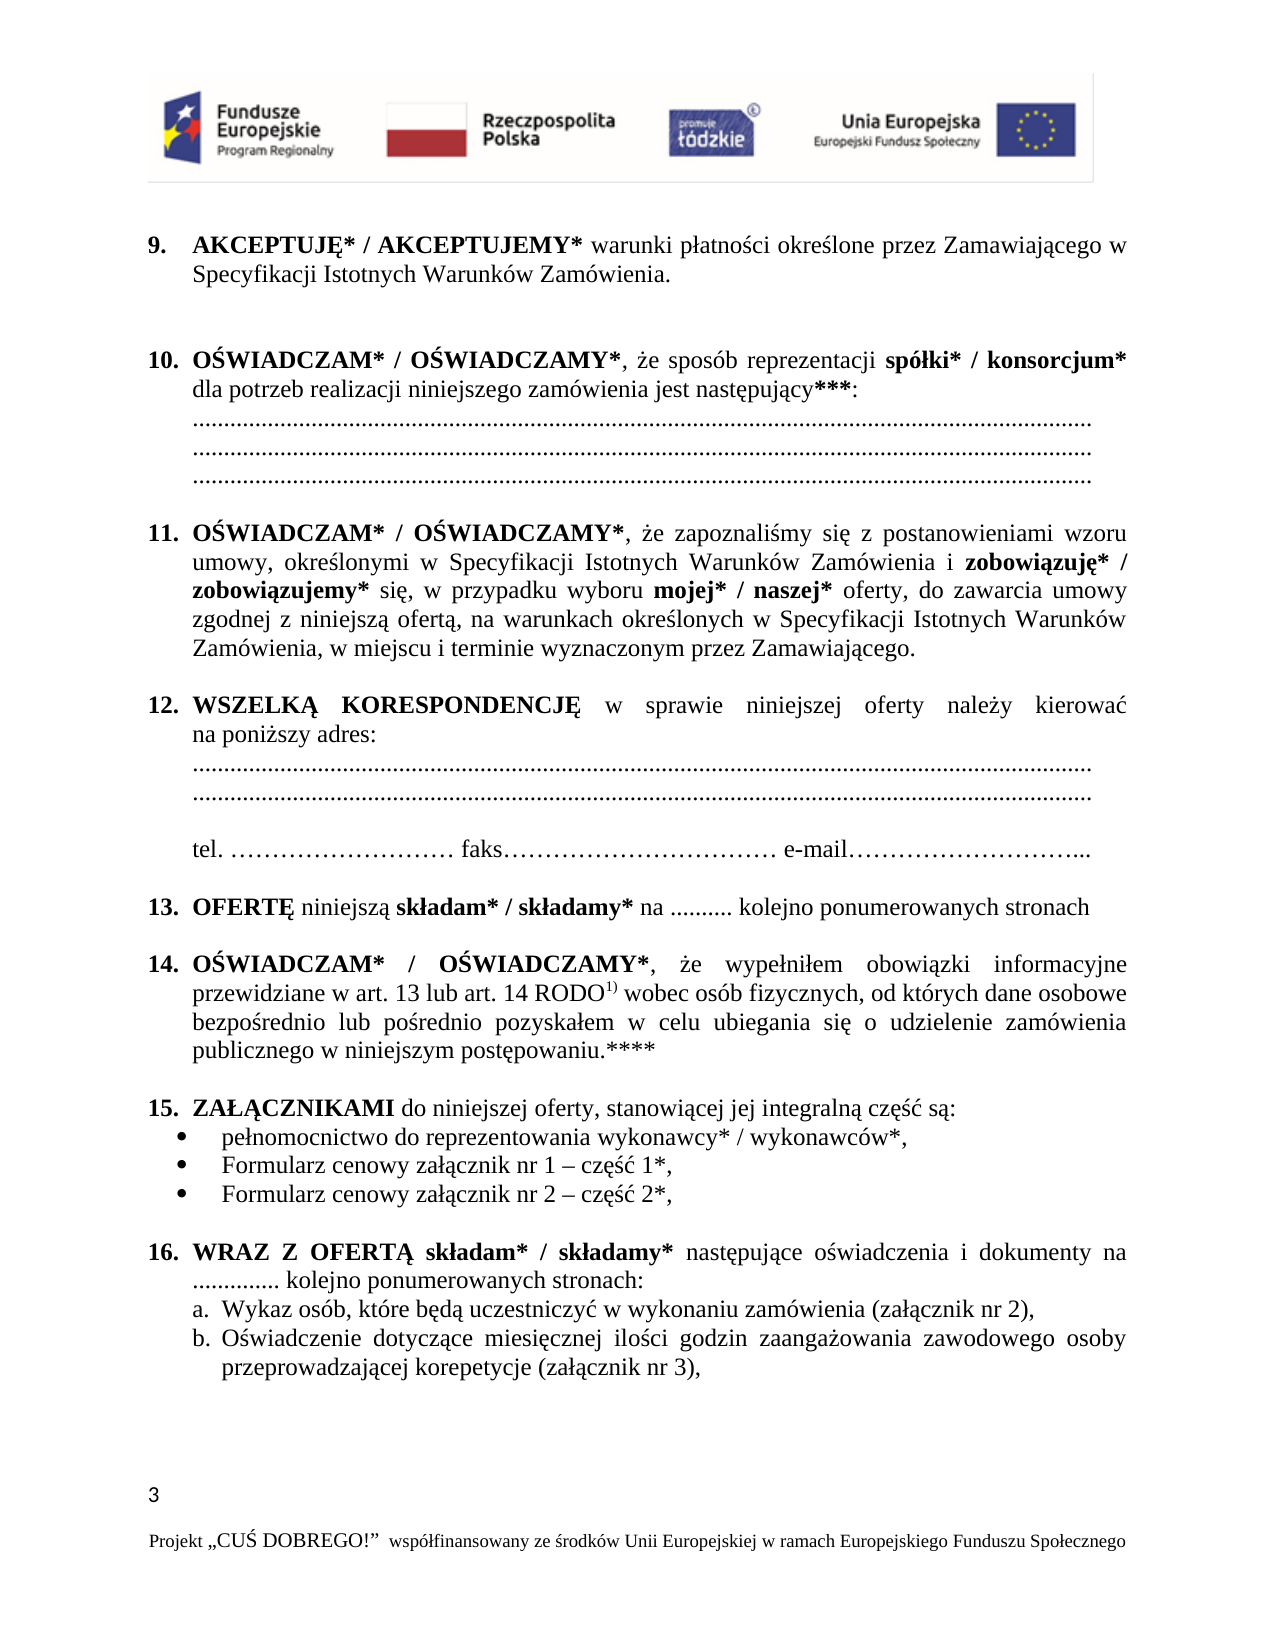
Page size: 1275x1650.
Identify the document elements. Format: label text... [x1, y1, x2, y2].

list OFERTĘ niniejszą składam* / składamy* na .......... kolejno ponumerowanych stronach [148, 892, 1127, 921]
list Wykaz osób, które będą uczestniczyć w wykonaniu zamówienia (załącznik nr 2), [192, 1294, 1127, 1323]
list pełnomocnictwo do reprezentowania wykonawcy* / wykonawców*, [177, 1122, 1127, 1151]
list Oświadczenie dotyczące miesięcznej ilości godzin zaangażowania zawodowego osoby przeprowadzającej korepetycje (załącznik nr 3), [192, 1323, 1127, 1381]
list Formularz cenowy załącznik nr 2 – część 2*, [177, 1179, 1127, 1208]
list WRAZ Z OFERTĄ składam* / składamy* następujące oświadczenia i dokumenty na .............. kolejno ponumerowanych stronach: [148, 1237, 1127, 1294]
text tel. ……………………… faks…………………………… e-mail………………………... [192, 834, 1127, 863]
list WSZELKĄ KORESPONDENCJĘ w sprawie niniejszej oferty należy kierować na poniższy adres: [148, 691, 1127, 748]
list ZAŁĄCZNIKAMI do niniejszej oferty, stanowiącej jej integralną część są: [148, 1093, 1127, 1122]
list OŚWIADCZAM* / OŚWIADCZAMY*, że zapoznaliśmy się z postanowieniami wzoru umowy, określonymi w Specyfikacji Istotnych Warunków Zamówienia i zobowiązuję* / zobowiązujemy* się, w przypadku wyboru mojej* / naszej* oferty, do zawarcia umowy zgodnej z niniejszą ofertą, na warunkach określonych w Specyfikacji Istotnych Warunków Zamówienia, w miejscu i terminie wyznaczonym przez Zamawiającego. [148, 518, 1127, 662]
text ................................................................................................................................................ [192, 432, 1127, 461]
text ................................................................................................................................................ [192, 403, 1127, 432]
list OŚWIADCZAM* / OŚWIADCZAMY*, że sposób reprezentacji spółki* / konsorcjum* dla potrzeb realizacji niniejszego zamówienia jest następujący***: [148, 346, 1127, 403]
text ................................................................................................................................................ [192, 777, 1127, 806]
text ................................................................................................................................................ [192, 748, 1127, 777]
list Formularz cenowy załącznik nr 1 – część 1*, [177, 1151, 1127, 1179]
text ................................................................................................................................................ [192, 461, 1127, 489]
list AKCEPTUJĘ* / AKCEPTUJEMY* warunki płatności określone przez Zamawiającego w Specyfikacji Istotnych Warunków Zamówienia. [148, 231, 1127, 288]
picture [147, 73, 1095, 184]
list OŚWIADCZAM* / OŚWIADCZAMY*, że wypełniłem obowiązki informacyjne przewidziane w art. 13 lub art. 14 RODO1) wobec osób fizycznych, od których dane osobowe bezpośrednio lub pośrednio pozyskałem w celu ubiegania się o udzielenie zamówienia publicznego w niniejszym postępowaniu.**** [148, 949, 1127, 1064]
